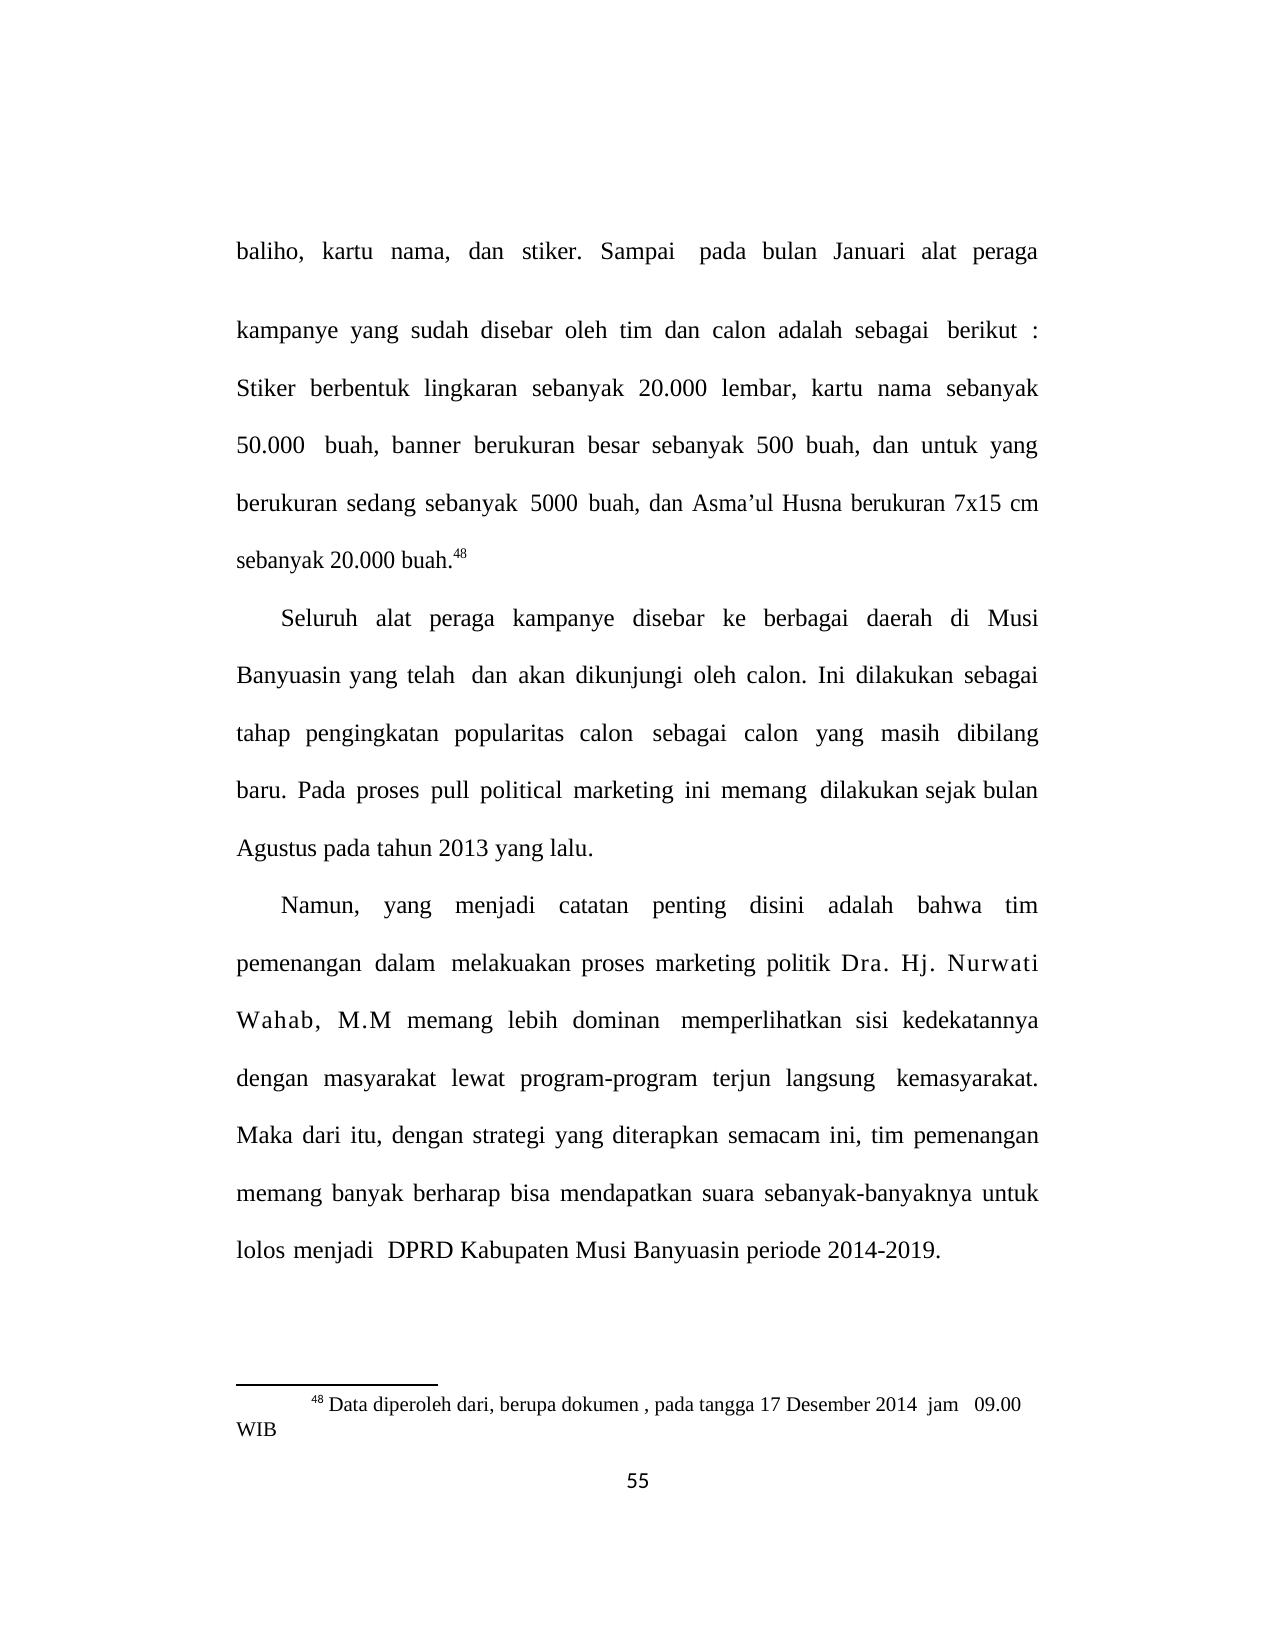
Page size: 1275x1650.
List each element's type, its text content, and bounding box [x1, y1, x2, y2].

text Namun, yang menjadi catatan penting disini adalah bahwa tim pemenangan dalam melakuakan proses marketing politik Dra. Hj. Nurwati Wahab, M.M memang lebih dominan memperlihatkan sisi kedekatannya dengan masyarakat lewat program-program terjun langsung kemasyarakat. Maka dari itu, dengan strategi yang diterapkan semacam ini, tim pemenangan memang banyak berharap bisa mendapatkan suara sebanyak-banyaknya untuk lolos menjadi DPRD Kabupaten Musi Banyuasin periode 2014-2019. [236, 890, 1039, 1264]
text Seluruh alat peraga kampanye disebar ke berbagai daerah di Musi Banyuasin yang telah dan akan dikunjungi oleh calon. Ini dilakukan sebagai tahap pengingkatan popularitas calon sebagai calon yang masih dibilang baru. Pada proses pull political marketing ini memang dilakukan sejak bulan Agustus pada tahun 2013 yang lalu. [236, 603, 1039, 862]
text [236, 236, 1039, 574]
